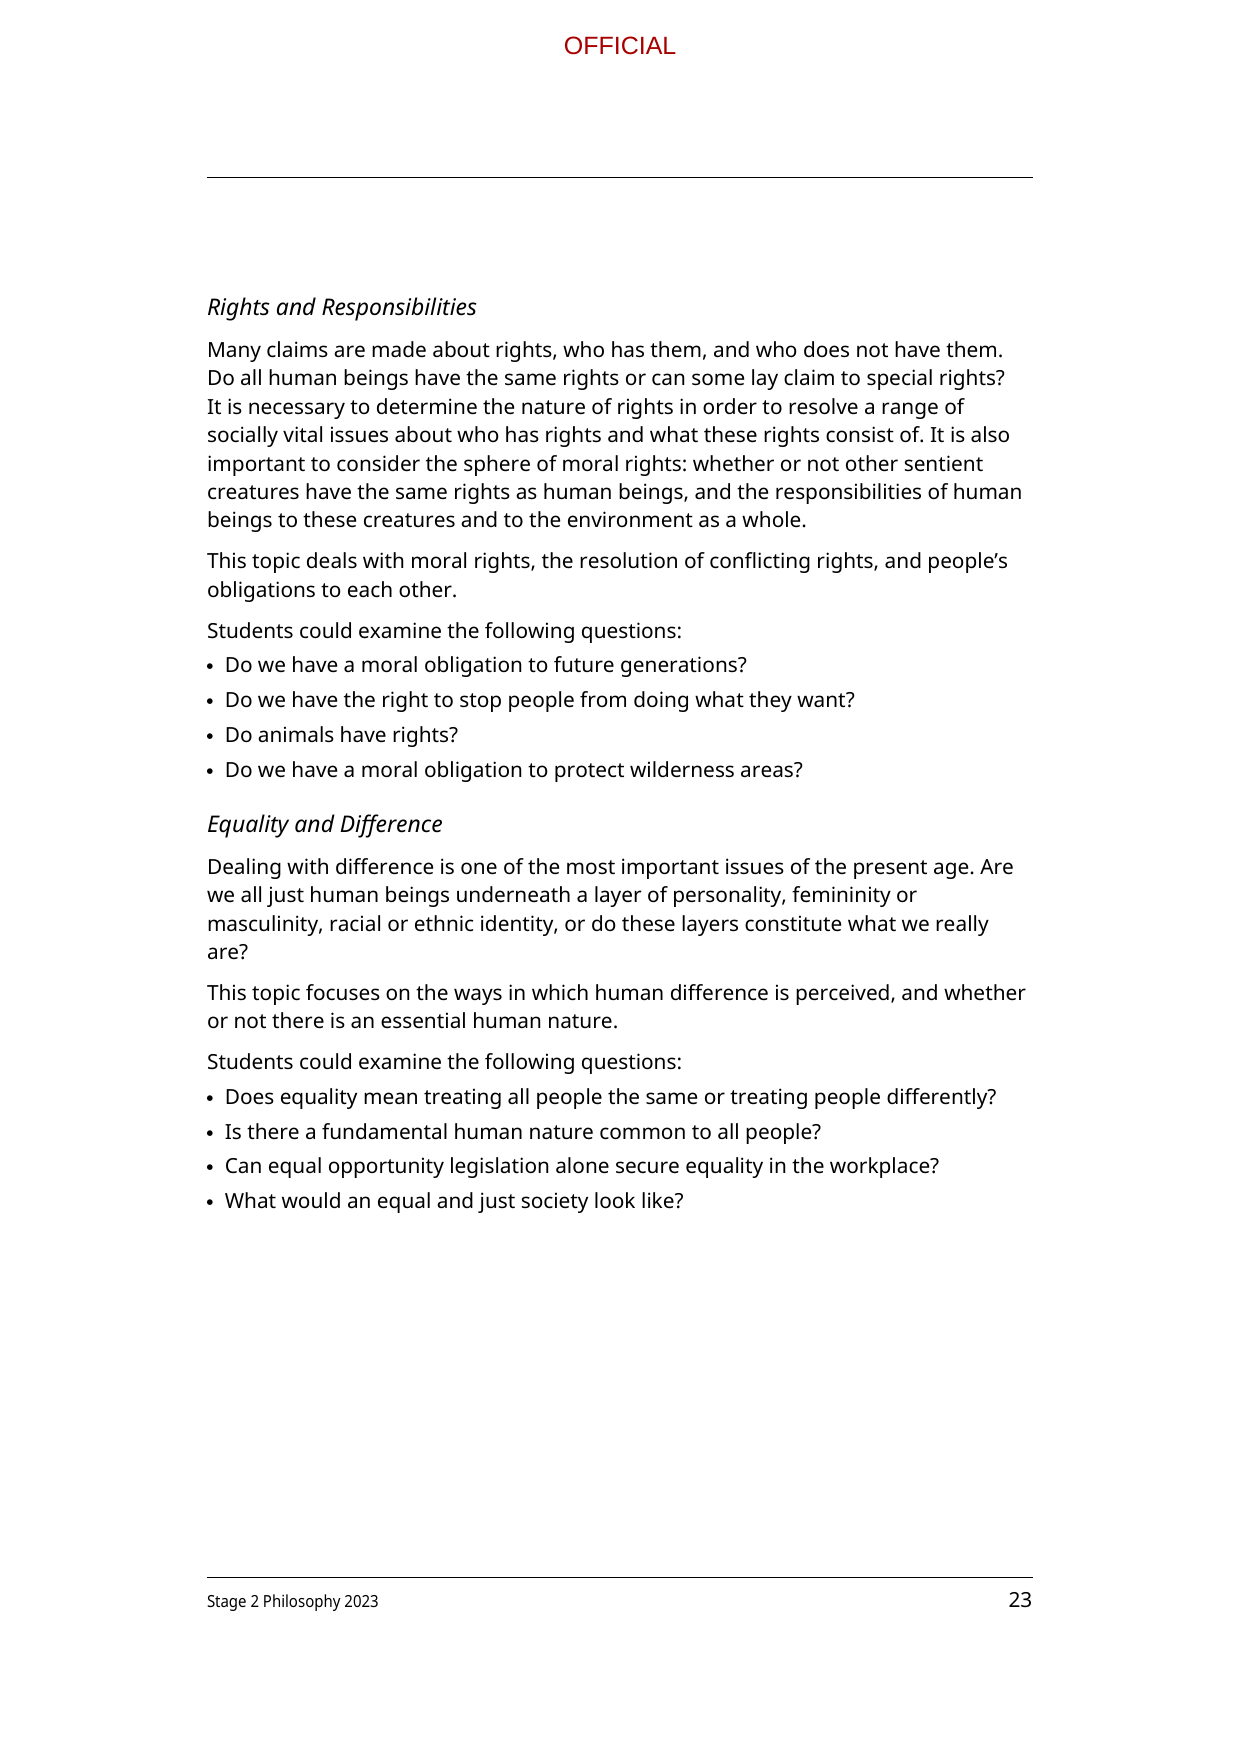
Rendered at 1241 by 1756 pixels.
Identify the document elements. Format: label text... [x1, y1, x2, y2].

text It is necessary to determine the nature of rights in order to resolve a range of socially vital issues about who has rights and what these rights consist of. It is also important to consider the sphere of moral rights: whether or not other sentient creatures have the same rights as human beings, and the responsibilities of human beings to these creatures and to the environment as a whole. [207, 392, 1033, 534]
text Can equal opportunity legislation alone secure equality in the workplace? [207, 1152, 1033, 1180]
text Equality and Difference [207, 808, 1033, 839]
text Rights and Responsibilities [207, 291, 1033, 322]
text This topic focuses on the ways in which human difference is perceived, and whether or not there is an essential human nature. [207, 978, 1033, 1035]
text Does equality mean treating all people the same or treating people differently? [207, 1082, 1033, 1111]
text Do we have a moral obligation to future generations? [207, 651, 1033, 679]
text What would an equal and just society look like? [207, 1186, 1033, 1215]
text Do animals have rights? [207, 720, 1033, 748]
text Dealing with difference is one of the most important issues of the present age. Are we all just human beings underneath a layer of personality, femininity or masculinity, racial or ethnic identity, or do these layers constitute what we really are? [207, 852, 1033, 966]
text Do we have a moral obligation to protect wilderness areas? [207, 755, 1033, 783]
text Many claims are made about rights, who has them, and who does not have them. Do all human beings have the same rights or can some lay claim to special rights? [207, 335, 1033, 392]
text Is there a fundamental human nature common to all people? [207, 1117, 1033, 1145]
text Students could examine the following questions: [207, 616, 1033, 644]
text Students could examine the following questions: [207, 1047, 1033, 1076]
text This topic deals with moral rights, the resolution of conflicting rights, and people’s obligations to each other. [207, 547, 1033, 603]
text Do we have the right to stop people from doing what they want? [207, 685, 1033, 714]
